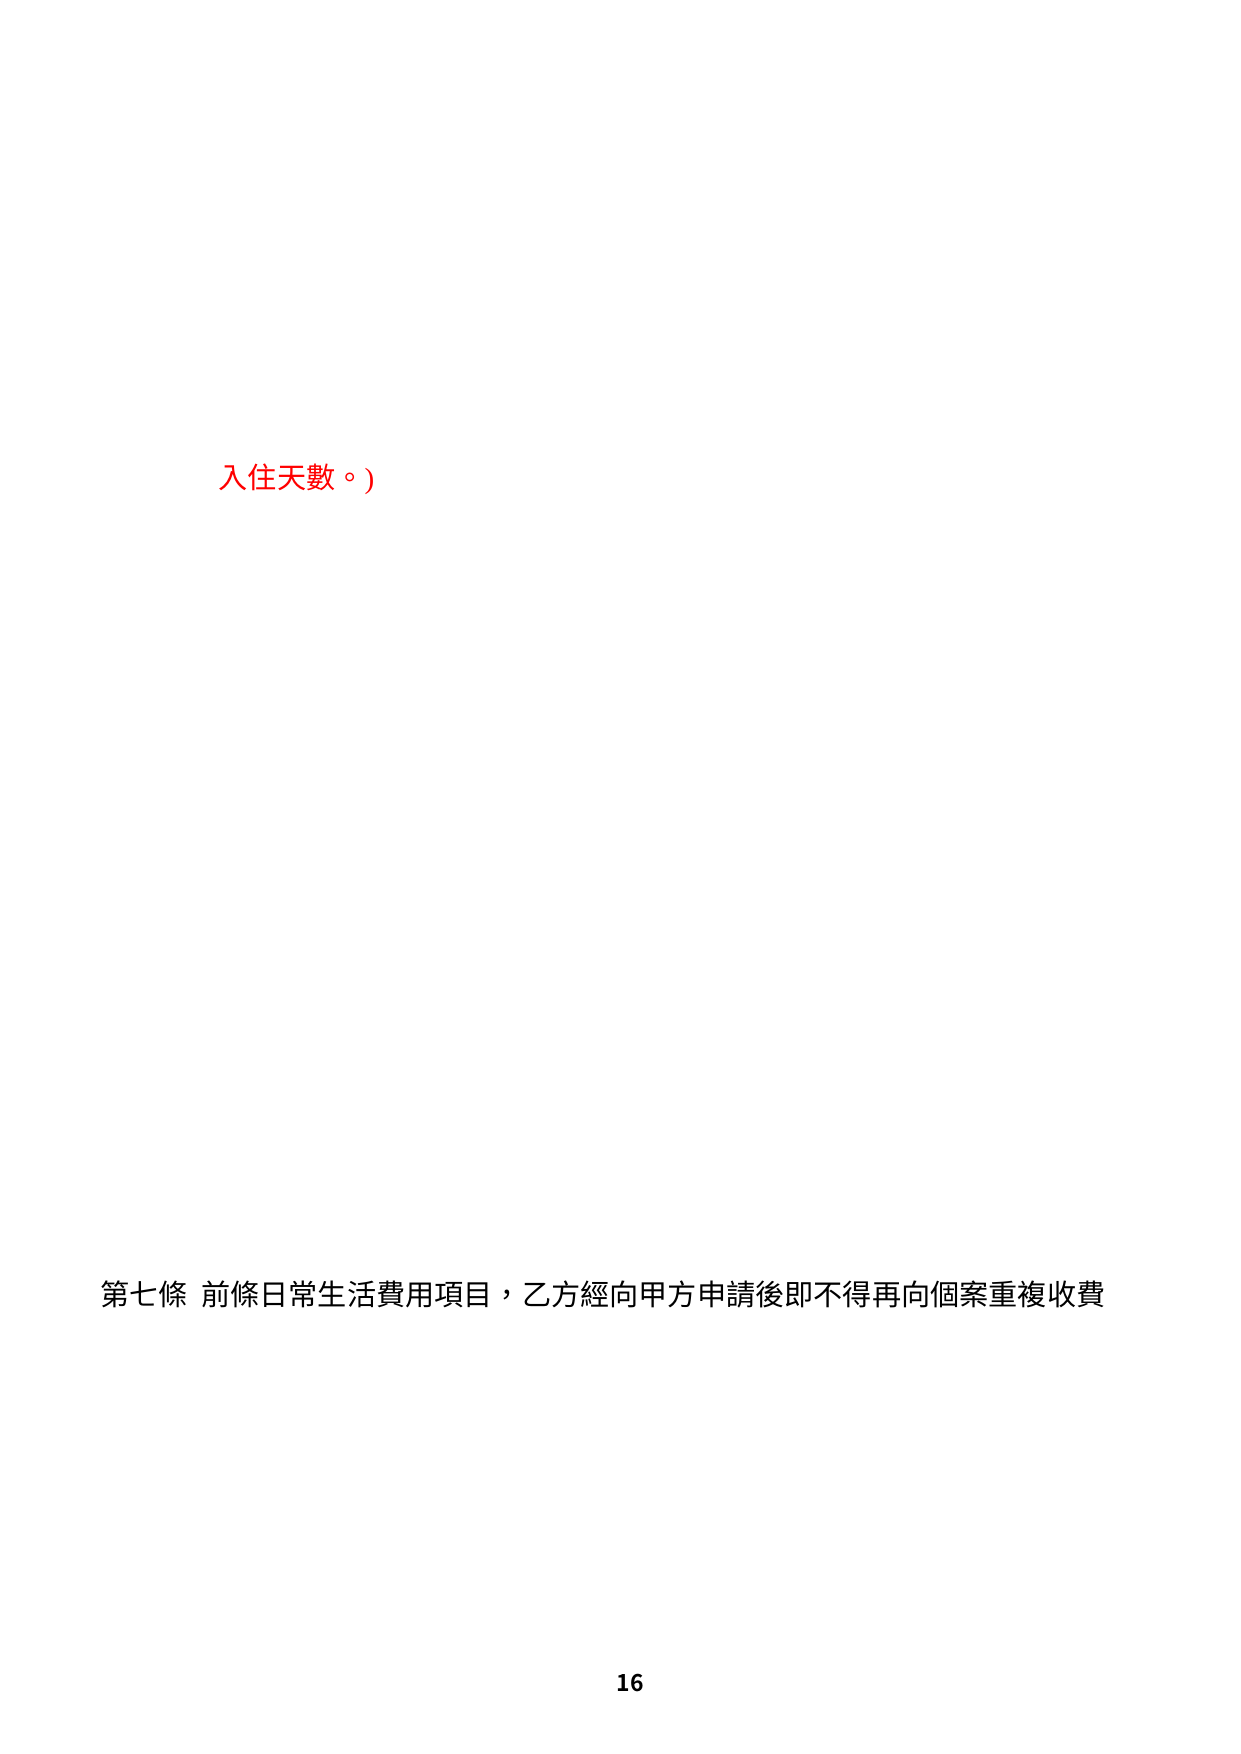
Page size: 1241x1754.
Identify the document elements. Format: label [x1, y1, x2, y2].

text [100, 1088, 1107, 1497]
text [100, 272, 1107, 680]
